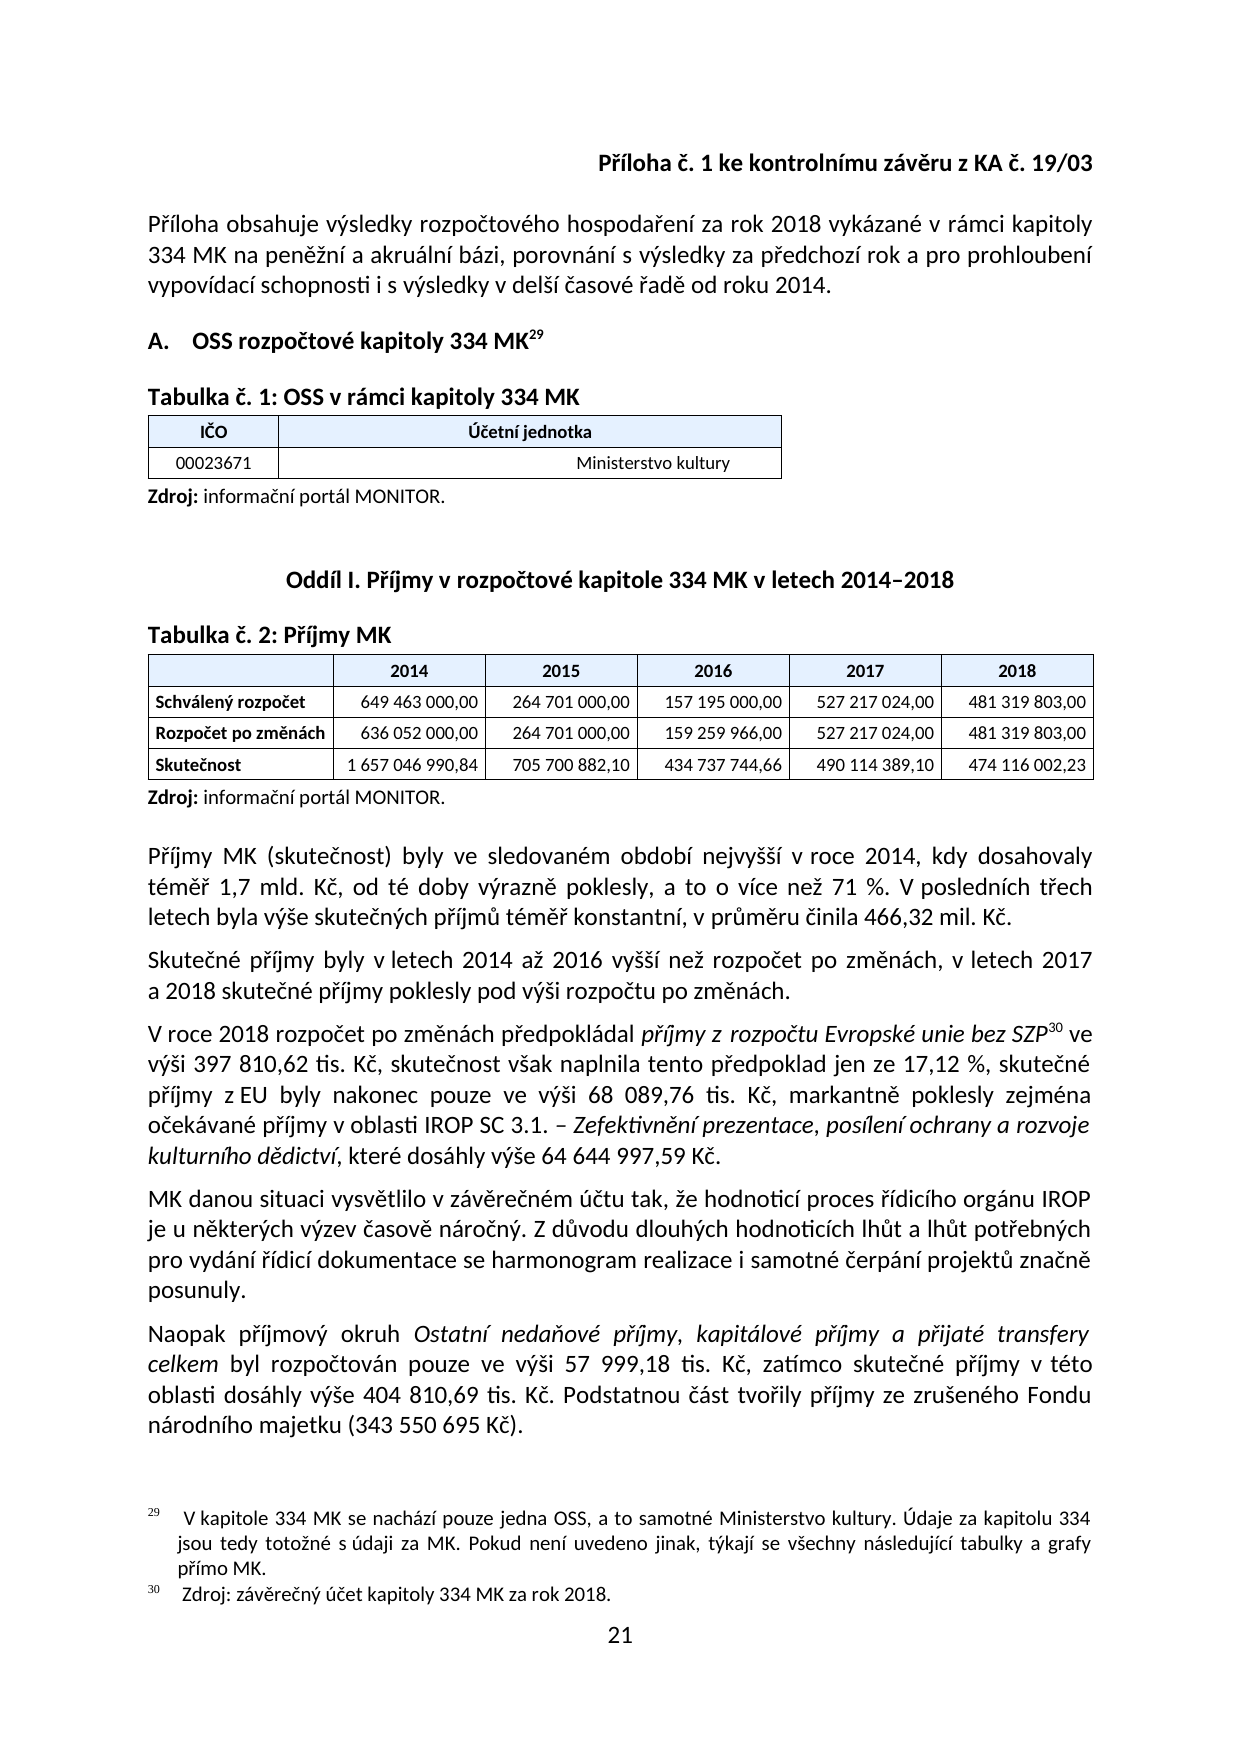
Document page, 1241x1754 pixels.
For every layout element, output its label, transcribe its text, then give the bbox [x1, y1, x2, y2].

table_header 2014 [334, 655, 485, 686]
table_header 2017 [790, 655, 941, 686]
text Zdroj: informační portál MONITOR. [148, 483, 1093, 508]
text MK danou situaci vysvětlilo v závěrečném účtu tak, že hodnoticí proces řídicího orgánu IROP je u některých výzev časově náročný. Z důvodu dlouhých hodnoticích lhůt a lhůt potřebných pro vydání řídicí dokumentace se harmonogram realizace i samotné čerpání projektů značně posunuly. [148, 1183, 1093, 1305]
list OSS rozpočtové kapitoly 334 MK [148, 325, 1093, 356]
table_header 2018 [942, 655, 1093, 686]
text Skutečné příjmy byly v letech 2014 až 2016 vyšší než rozpočet po změnách, v letech 2017 a 2018 skutečné příjmy poklesly pod výši rozpočtu po změnách. [148, 944, 1093, 1006]
table_cell Skutečnost [149, 749, 333, 779]
table_header 2015 [486, 655, 637, 686]
text Příloha obsahuje výsledky rozpočtového hospodaření za rok 2018 vykázané v rámci kapitoly 334 MK na peněžní a akruální bázi, porovnání s výsledky za předchozí rok a pro prohloubení vypovídací schopnosti i s výsledky v delší časové řadě od roku 2014. [148, 209, 1093, 300]
table_cell 264 701 000,00 [486, 687, 637, 717]
table_header Účetní jednotka [279, 416, 781, 447]
table_header 2016 [638, 655, 789, 686]
table_cell 1 657 046 990,84 [334, 749, 485, 779]
text Tabulka č. 2: Příjmy MK (v Kč) [148, 619, 1093, 650]
table_cell 434 737 744,66 [638, 749, 789, 779]
text Zdroj: informační portál MONITOR. [148, 784, 1093, 810]
text Příloha č. 1 ke kontrolnímu závěru z KA č. 19/03 [148, 148, 1093, 178]
table_cell 527 217 024,00 [790, 718, 941, 748]
table_cell 159 259 966,00 [638, 718, 789, 748]
text V roce 2018 rozpočet po změnách předpokládal příjmy z rozpočtu Evropské unie bez SZP ve výši 397 810,62 tis. Kč, skutečnost však naplnila tento předpoklad jen ze 17,12 %, skutečné příjmy z EU byly nakonec pouze ve výši 68 089,76 tis. Kč, markantně poklesly zejména očekávané příjmy v oblasti IROP SC 3.1. – Zefektivnění prezentace, posílení ochrany a rozvoje kulturního dědictví, které dosáhly výše 64 644 997,59 Kč. [148, 1018, 1093, 1171]
table_cell 264 701 000,00 [486, 718, 637, 748]
table_cell 490 114 389,10 [790, 749, 941, 779]
table_cell Rozpočet po změnách [149, 718, 333, 748]
table_cell 527 217 024,00 [790, 687, 941, 717]
table_cell 705 700 882,10 [486, 749, 637, 779]
table_cell Schválený rozpočet [149, 687, 333, 717]
table_cell 481 319 803,00 [942, 687, 1093, 717]
text Oddíl I. Příjmy v rozpočtové kapitole 334 MK v letech 2014–2018 [148, 564, 1093, 594]
table_cell 474 116 002,23 [942, 749, 1093, 779]
text Příjmy MK (skutečnost) byly ve sledovaném období nejvyšší v roce 2014, kdy dosahovaly téměř 1,7 mld. Kč, od té doby výrazně poklesly, a to o více než 71 %. V posledních třech letech byla výše skutečných příjmů téměř konstantní, v průměru činila 466,32 mil. Kč. [148, 840, 1093, 932]
text Tabulka č. 1: OSS v rámci kapitoly 334 MK [148, 381, 1093, 411]
table_cell 636 052 000,00 [334, 718, 485, 748]
table_cell 481 319 803,00 [942, 718, 1093, 748]
table_cell Ministerstvo kultury [279, 448, 781, 478]
text Naopak příjmový okruh Ostatní nedaňové příjmy, kapitálové příjmy a přijaté transfery celkem byl rozpočtován pouze ve výši 57 999,18 tis. Kč, zatímco skutečné příjmy v této oblasti dosáhly výše 404 810,69 tis. Kč. Podstatnou část tvořily příjmy ze zrušeného Fondu národního majetku (343 550 695 Kč). [148, 1318, 1093, 1440]
table_cell 00023671 [149, 448, 278, 478]
table_cell 649 463 000,00 [334, 687, 485, 717]
table_header [149, 655, 333, 686]
table_cell 157 195 000,00 [638, 687, 789, 717]
table_header IČO [149, 416, 278, 447]
